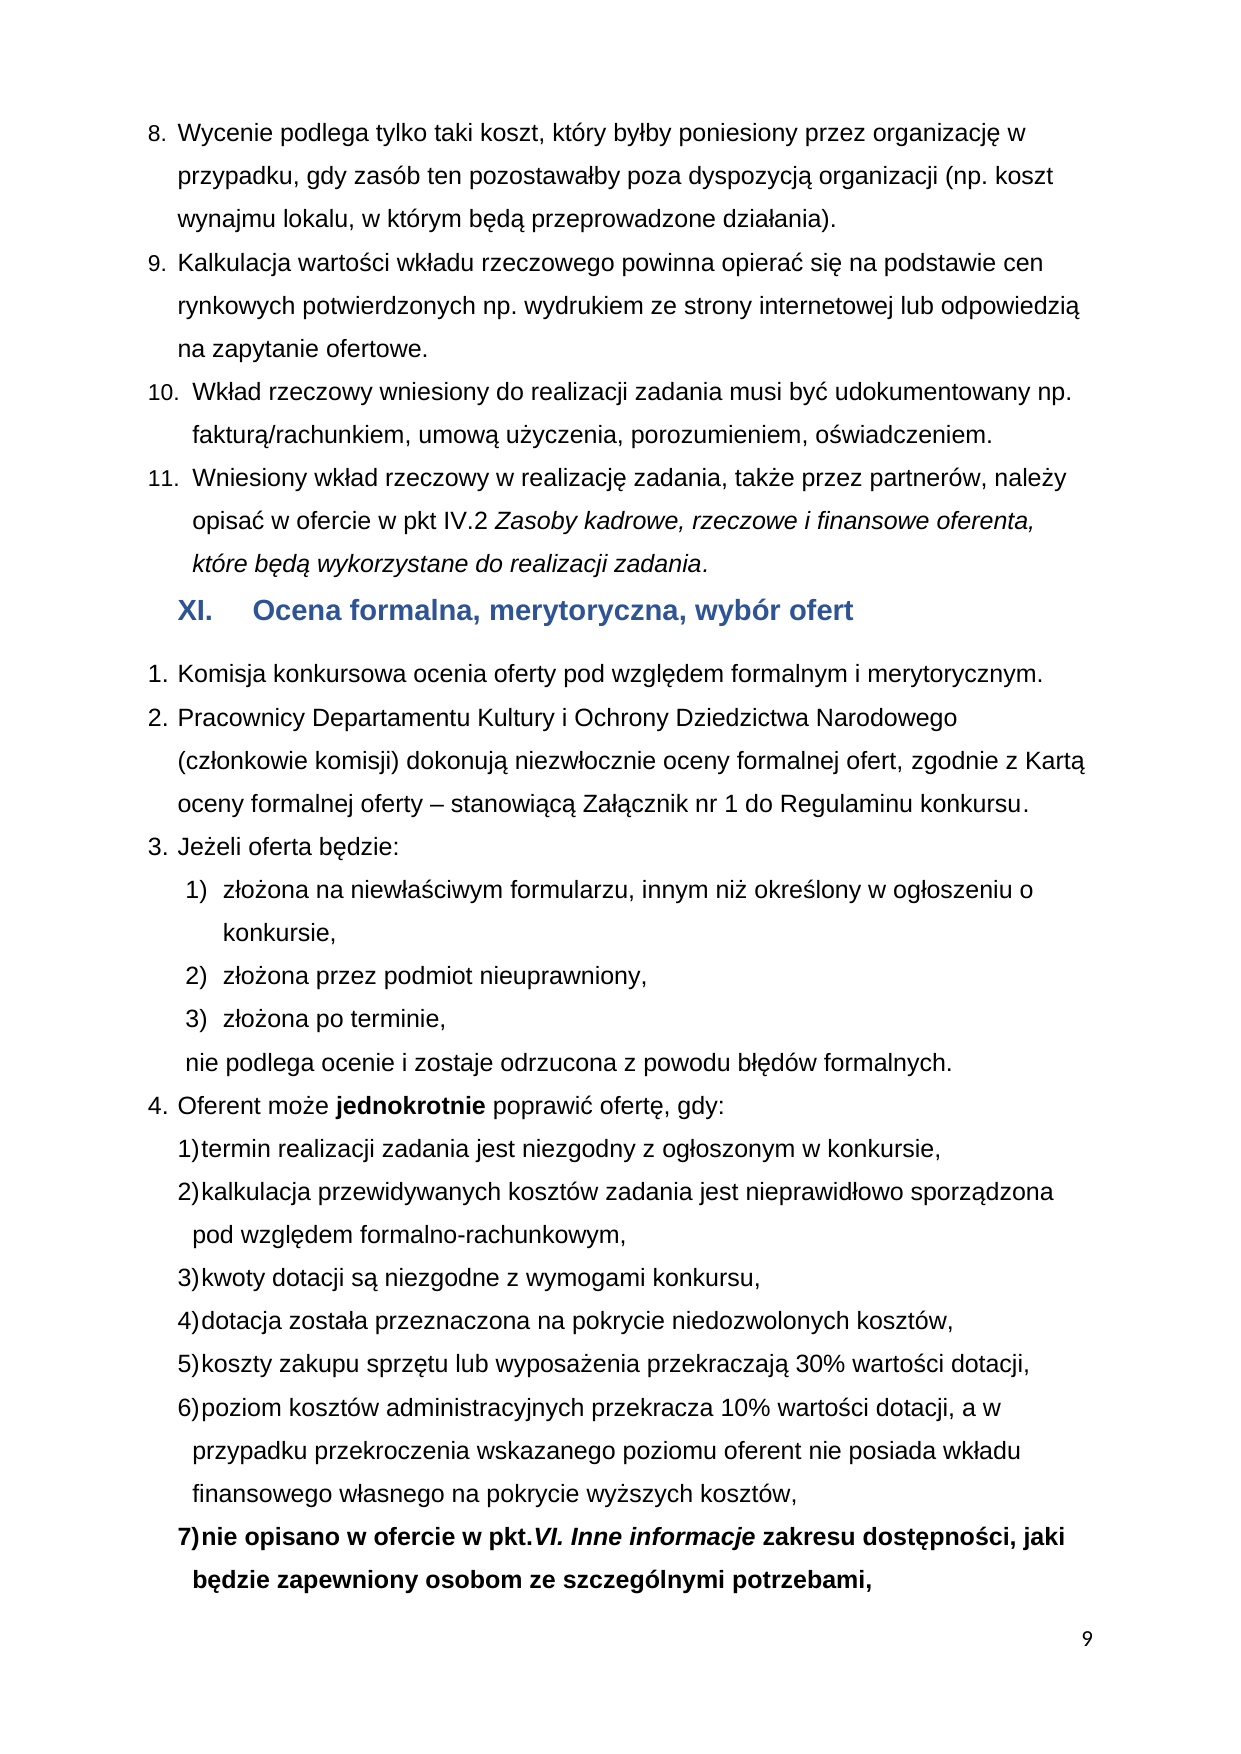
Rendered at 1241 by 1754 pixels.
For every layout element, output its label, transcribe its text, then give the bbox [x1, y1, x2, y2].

list Ocena formalna, merytoryczna, wybór ofert [177, 592, 1092, 626]
list Wniesiony wkład rzeczowy w realizację zadania, także przez partnerów, należy opisać w ofercie w pkt IV.2 Zasoby kadrowe, rzeczowe i finansowe oferenta, które będą wykorzystane do realizacji zadania. [148, 463, 1092, 578]
list Oferent może jednokrotnie poprawić ofertę, gdy: [148, 1091, 1092, 1119]
list kalkulacja przewidywanych kosztów zadania jest nieprawidłowo sporządzona pod względem formalno-rachunkowym, [177, 1177, 1092, 1249]
list Wkład rzeczowy wniesiony do realizacji zadania musi być udokumentowany np. fakturą/rachunkiem, umową użyczenia, porozumieniem, oświadczeniem. [148, 377, 1092, 449]
list koszty zakupu sprzętu lub wyposażenia przekraczają 30% wartości dotacji, [177, 1349, 1092, 1378]
list złożona na niewłaściwym formularzu, innym niż określony w ogłoszeniu o konkursie, [185, 875, 1092, 947]
list nie opisano w ofercie w pkt.VI. Inne informacje zakresu dostępności, jaki będzie zapewniony osobom ze szczególnymi potrzebami, [177, 1522, 1092, 1594]
list dotacja została przeznaczona na pokrycie niedozwolonych kosztów, [177, 1306, 1092, 1335]
list złożona przez podmiot nieuprawniony, [185, 961, 1092, 990]
list Wycenie podlega tylko taki koszt, który byłby poniesiony przez organizację w przypadku, gdy zasób ten pozostawałby poza dyspozycją organizacji (np. koszt wynajmu lokalu, w którym będą przeprowadzone działania). [148, 118, 1092, 233]
list Komisja konkursowa ocenia oferty pod względem formalnym i merytorycznym. [148, 659, 1092, 688]
text nie podlega ocenie i zostaje odrzucona z powodu błędów formalnych. [185, 1048, 1092, 1076]
list Kalkulacja wartości wkładu rzeczowego powinna opierać się na podstawie cen rynkowych potwierdzonych np. wydrukiem ze strony internetowej lub odpowiedzią na zapytanie ofertowe. [148, 247, 1092, 362]
list poziom kosztów administracyjnych przekracza 10% wartości dotacji, a w przypadku przekroczenia wskazanego poziomu oferent nie posiada wkładu finansowego własnego na pokrycie wyższych kosztów, [177, 1393, 1092, 1508]
list Pracownicy Departamentu Kultury i Ochrony Dziedzictwa Narodowego (członkowie komisji) dokonują niezwłocznie oceny formalnej ofert, zgodnie z Kartą oceny formalnej oferty – stanowiącą Załącznik nr 1 do Regulaminu konkursu. [148, 703, 1092, 818]
list złożona po terminie, [185, 1004, 1092, 1033]
list termin realizacji zadania jest niezgodny z ogłoszonym w konkursie, [177, 1134, 1092, 1163]
list kwoty dotacji są niezgodne z wymogami konkursu, [177, 1263, 1092, 1292]
list Jeżeli oferta będzie: [148, 832, 1092, 861]
